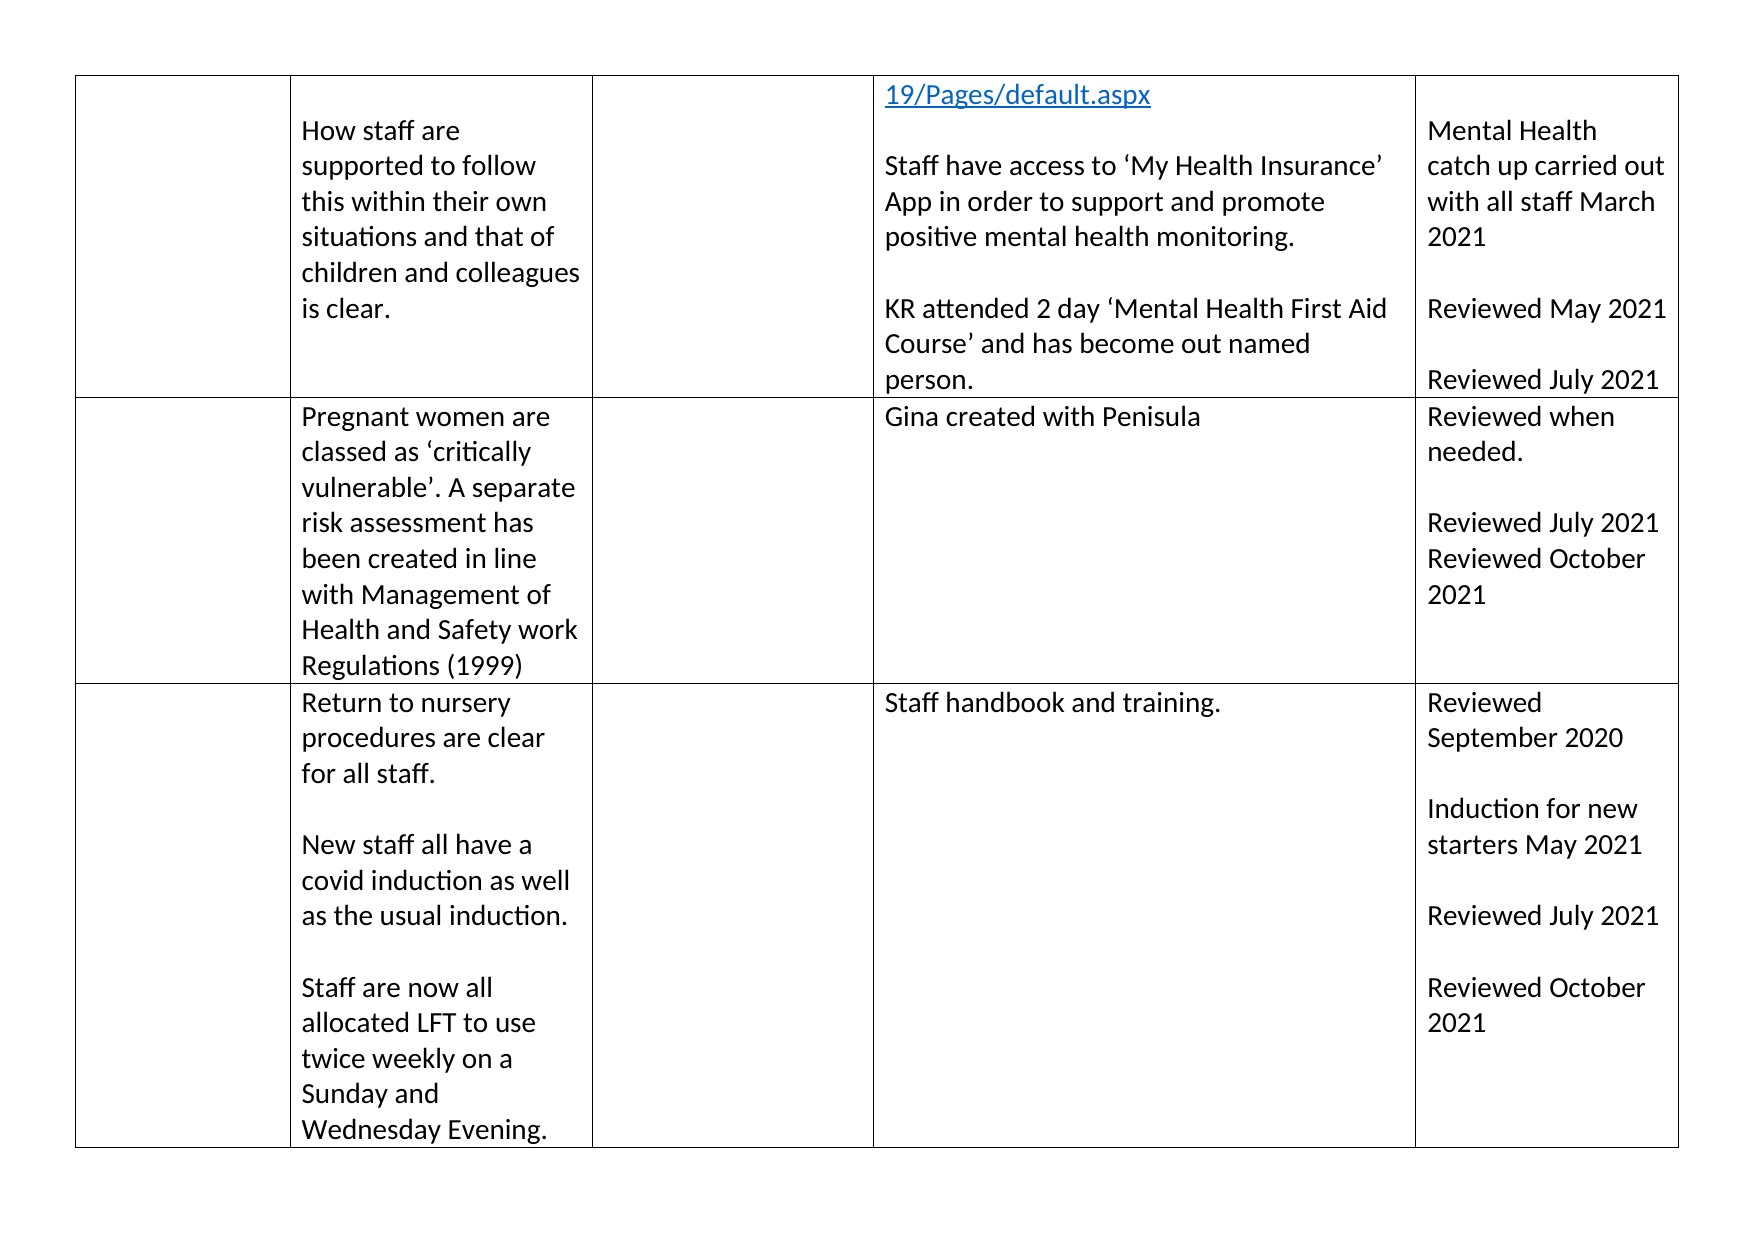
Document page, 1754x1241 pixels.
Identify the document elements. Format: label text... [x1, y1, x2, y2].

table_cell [291, 76, 592, 397]
table_cell Pregnant women are classed as ‘critically vulnerable’. A separate risk assessment has been created in line with Management of Health and Safety work Regulations (1999) [291, 398, 592, 683]
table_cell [1416, 76, 1678, 397]
table_cell Return to nursery procedures are clear for all staff. New staff all have a covid induction as well as the usual induction. Staff are now all allocated LFT to use twice weekly on a Sunday and Wednesday Evening. [291, 684, 592, 1147]
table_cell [874, 76, 1415, 397]
table_cell [593, 76, 873, 397]
table_cell Reviewed September 2020 Induction for new starters May 2021 Reviewed July 2021 Reviewed October 2021 [1416, 684, 1678, 1147]
table_cell [593, 398, 873, 683]
table_cell Reviewed when needed. Reviewed July 2021 Reviewed October 2021 [1416, 398, 1678, 683]
table_cell [76, 684, 290, 1147]
table_cell [593, 684, 873, 1147]
table_cell Staff handbook and training. [874, 684, 1415, 1147]
table_cell [76, 76, 290, 397]
table_cell [76, 398, 290, 683]
table_cell Gina created with Penisula [874, 398, 1415, 683]
